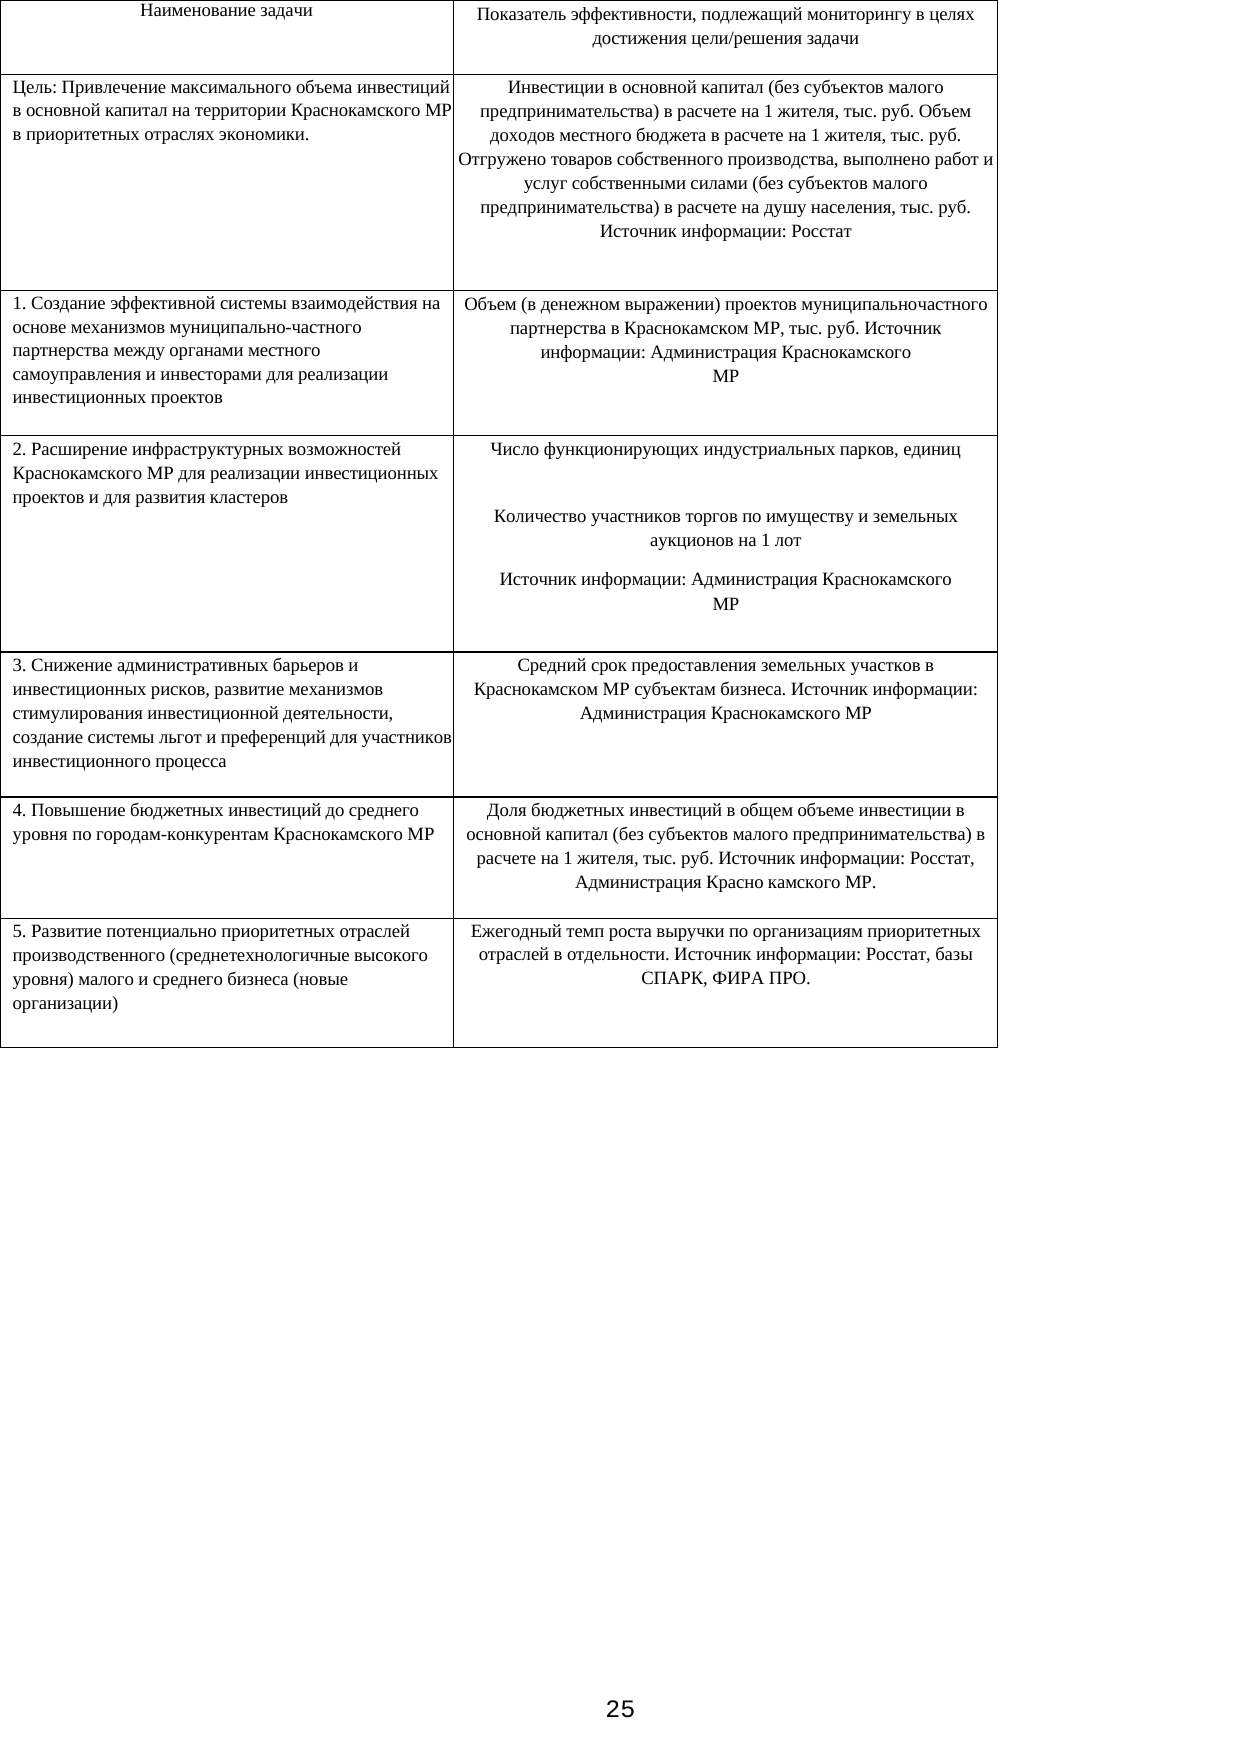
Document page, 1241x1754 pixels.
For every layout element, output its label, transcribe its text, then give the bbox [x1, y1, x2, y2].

table_cell Средний срок предоставления земельных участков в Краснокамском МР субъектам бизнеса. Источник информации: Администрация Краснокамского МР [454, 653, 997, 796]
table_cell 3. Снижение административных барьеров и инвестиционных рисков, развитие механизмов стимулирования инвестиционной деятельности, создание системы льгот и преференций для участников инвестиционного процесса [1, 653, 453, 796]
table_cell Цель: Привлечение максимального объема инвестиций в основной капитал на территории Краснокамского МР в приоритетных отраслях экономики. [1, 75, 453, 290]
table_cell Инвестиции в основной капитал (без субъектов малого предпринимательства) в расчете на 1 жителя, тыс. руб. Объем доходов местного бюджета в расчете на 1 жителя, тыс. руб. Отгружено товаров собственного производства, выполнено работ и услуг собственными силами (без субъектов малого предпринимательства) в расчете на душу населения, тыс. руб. Источник информации: Росстат [454, 75, 997, 290]
table_header Наименование задачи [1, 1, 453, 73]
table_cell 1. Создание эффективной системы взаимодействия на основе механизмов муниципально-частного партнерства между органами местного самоуправления и инвесторами для реализации инвестиционных проектов [1, 291, 453, 435]
table_cell Доля бюджетных инвестиций в общем объеме инвестиции в основной капитал (без субъектов малого предпринимательства) в расчете на 1 жителя, тыс. руб. Источник информации: Росстат, Администрация Красно камского МР. [454, 798, 997, 917]
table_cell Объем (в денежном выражении) проектов муниципальночастного партнерства в Краснокамском МР, тыс. руб. Источник информации: Администрация Краснокамского МР [454, 291, 997, 435]
table_header Показатель эффективности, подлежащий мониторингу в целях достижения цели/решения задачи [454, 1, 997, 73]
table_cell 5. Развитие потенциально приоритетных отраслей производственного (среднетехнологичные высокого уровня) малого и среднего бизнеса (новые организации) [1, 919, 453, 1047]
table_cell 2. Расширение инфраструктурных возможностей Краснокамского МР для реализации инвестиционных проектов и для развития кластеров [1, 436, 453, 651]
table_cell Число функционирующих индустриальных парков, единиц Количество участников торгов по имуществу и земельных аукционов на 1 лот Источник информации: Администрация Краснокамского МР [454, 436, 997, 651]
table_cell 4. Повышение бюджетных инвестиций до среднего уровня по городам-конкурентам Краснокамского МР [1, 798, 453, 917]
table_cell Ежегодный темп роста выручки по организациям приоритетных отраслей в отдельности. Источник информации: Росстат, базы СПАРК, ФИРА ПРО. [454, 919, 997, 1047]
